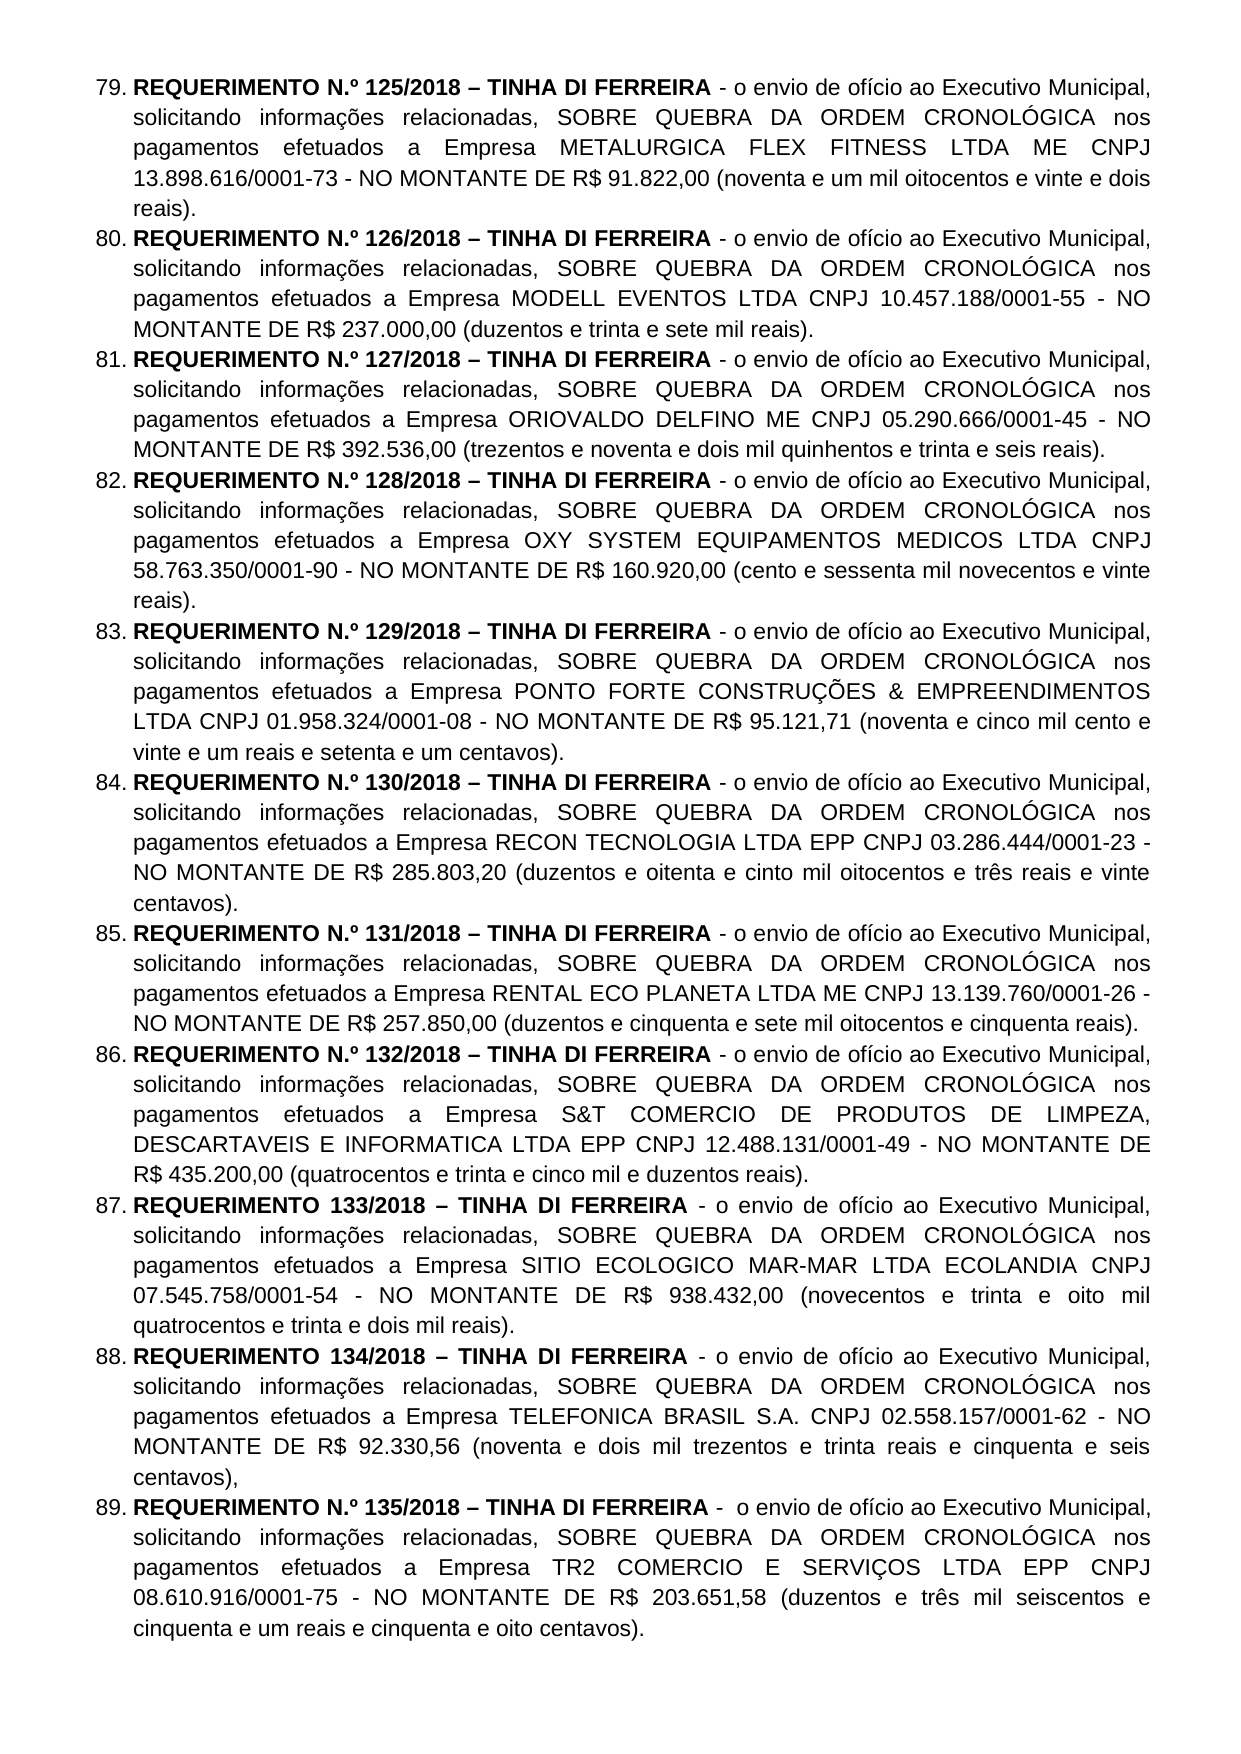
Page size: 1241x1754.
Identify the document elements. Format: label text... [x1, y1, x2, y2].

list REQUERIMENTO N.º 132/2018 – TINHA DI FERREIRA - o envio de ofício ao Executivo Municipal, solicitando informações relacionadas, SOBRE QUEBRA DA ORDEM CRONOLÓGICA nos pagamentos efetuados a Empresa S&T COMERCIO DE PRODUTOS DE LIMPEZA, DESCARTAVEIS E INFORMATICA LTDA EPP CNPJ 12.488.131/0001-49 - NO MONTANTE DE R$ 435.200,00 (quatrocentos e trinta e cinco mil e duzentos reais). [95, 1041, 1152, 1188]
list REQUERIMENTO N.º 130/2018 – TINHA DI FERREIRA - o envio de ofício ao Executivo Municipal, solicitando informações relacionadas, SOBRE QUEBRA DA ORDEM CRONOLÓGICA nos pagamentos efetuados a Empresa RECON TECNOLOGIA LTDA EPP CNPJ 03.286.444/0001-23 - NO MONTANTE DE R$ 285.803,20 (duzentos e oitenta e cinto mil oitocentos e três reais e vinte centavos). [95, 769, 1152, 916]
list REQUERIMENTO 133/2018 – TINHA DI FERREIRA - o envio de ofício ao Executivo Municipal, solicitando informações relacionadas, SOBRE QUEBRA DA ORDEM CRONOLÓGICA nos pagamentos efetuados a Empresa SITIO ECOLOGICO MAR-MAR LTDA ECOLANDIA CNPJ 07.545.758/0001-54 - NO MONTANTE DE R$ 938.432,00 (novecentos e trinta e oito mil quatrocentos e trinta e dois mil reais). [95, 1192, 1152, 1339]
list REQUERIMENTO N.º 129/2018 – TINHA DI FERREIRA - o envio de ofício ao Executivo Municipal, solicitando informações relacionadas, SOBRE QUEBRA DA ORDEM CRONOLÓGICA nos pagamentos efetuados a Empresa PONTO FORTE CONSTRUÇÕES & EMPREENDIMENTOS LTDA CNPJ 01.958.324/0001-08 - NO MONTANTE DE R$ 95.121,71 (noventa e cinco mil cento e vinte e um reais e setenta e um centavos). [95, 618, 1152, 765]
list REQUERIMENTO N.º 127/2018 – TINHA DI FERREIRA - o envio de ofício ao Executivo Municipal, solicitando informações relacionadas, SOBRE QUEBRA DA ORDEM CRONOLÓGICA nos pagamentos efetuados a Empresa ORIOVALDO DELFINO ME CNPJ 05.290.666/0001-45 - NO MONTANTE DE R$ 392.536,00 (trezentos e noventa e dois mil quinhentos e trinta e seis reais). [95, 346, 1152, 463]
list REQUERIMENTO 134/2018 – TINHA DI FERREIRA - o envio de ofício ao Executivo Municipal, solicitando informações relacionadas, SOBRE QUEBRA DA ORDEM CRONOLÓGICA nos pagamentos efetuados a Empresa TELEFONICA BRASIL S.A. CNPJ 02.558.157/0001-62 - NO MONTANTE DE R$ 92.330,56 (noventa e dois mil trezentos e trinta reais e cinquenta e seis centavos), [95, 1343, 1152, 1490]
list REQUERIMENTO N.º 128/2018 – TINHA DI FERREIRA - o envio de ofício ao Executivo Municipal, solicitando informações relacionadas, SOBRE QUEBRA DA ORDEM CRONOLÓGICA nos pagamentos efetuados a Empresa OXY SYSTEM EQUIPAMENTOS MEDICOS LTDA CNPJ 58.763.350/0001-90 - NO MONTANTE DE R$ 160.920,00 (cento e sessenta mil novecentos e vinte reais). [95, 467, 1152, 614]
list REQUERIMENTO N.º 135/2018 – TINHA DI FERREIRA - o envio de ofício ao Executivo Municipal, solicitando informações relacionadas, SOBRE QUEBRA DA ORDEM CRONOLÓGICA nos pagamentos efetuados a Empresa TR2 COMERCIO E SERVIÇOS LTDA EPP CNPJ 08.610.916/0001-75 - NO MONTANTE DE R$ 203.651,58 (duzentos e três mil seiscentos e cinquenta e um reais e cinquenta e oito centavos). [95, 1494, 1152, 1641]
list REQUERIMENTO N.º 131/2018 – TINHA DI FERREIRA - o envio de ofício ao Executivo Municipal, solicitando informações relacionadas, SOBRE QUEBRA DA ORDEM CRONOLÓGICA nos pagamentos efetuados a Empresa RENTAL ECO PLANETA LTDA ME CNPJ 13.139.760/0001-26 - NO MONTANTE DE R$ 257.850,00 (duzentos e cinquenta e sete mil oitocentos e cinquenta reais). [95, 920, 1152, 1037]
list REQUERIMENTO N.º 126/2018 – TINHA DI FERREIRA - o envio de ofício ao Executivo Municipal, solicitando informações relacionadas, SOBRE QUEBRA DA ORDEM CRONOLÓGICA nos pagamentos efetuados a Empresa MODELL EVENTOS LTDA CNPJ 10.457.188/0001-55 - NO MONTANTE DE R$ 237.000,00 (duzentos e trinta e sete mil reais). [95, 225, 1152, 342]
list REQUERIMENTO N.º 125/2018 – TINHA DI FERREIRA - o envio de ofício ao Executivo Municipal, solicitando informações relacionadas, SOBRE QUEBRA DA ORDEM CRONOLÓGICA nos pagamentos efetuados a Empresa METALURGICA FLEX FITNESS LTDA ME CNPJ 13.898.616/0001-73 - NO MONTANTE DE R$ 91.822,00 (noventa e um mil oitocentos e vinte e dois reais). [95, 74, 1152, 221]
